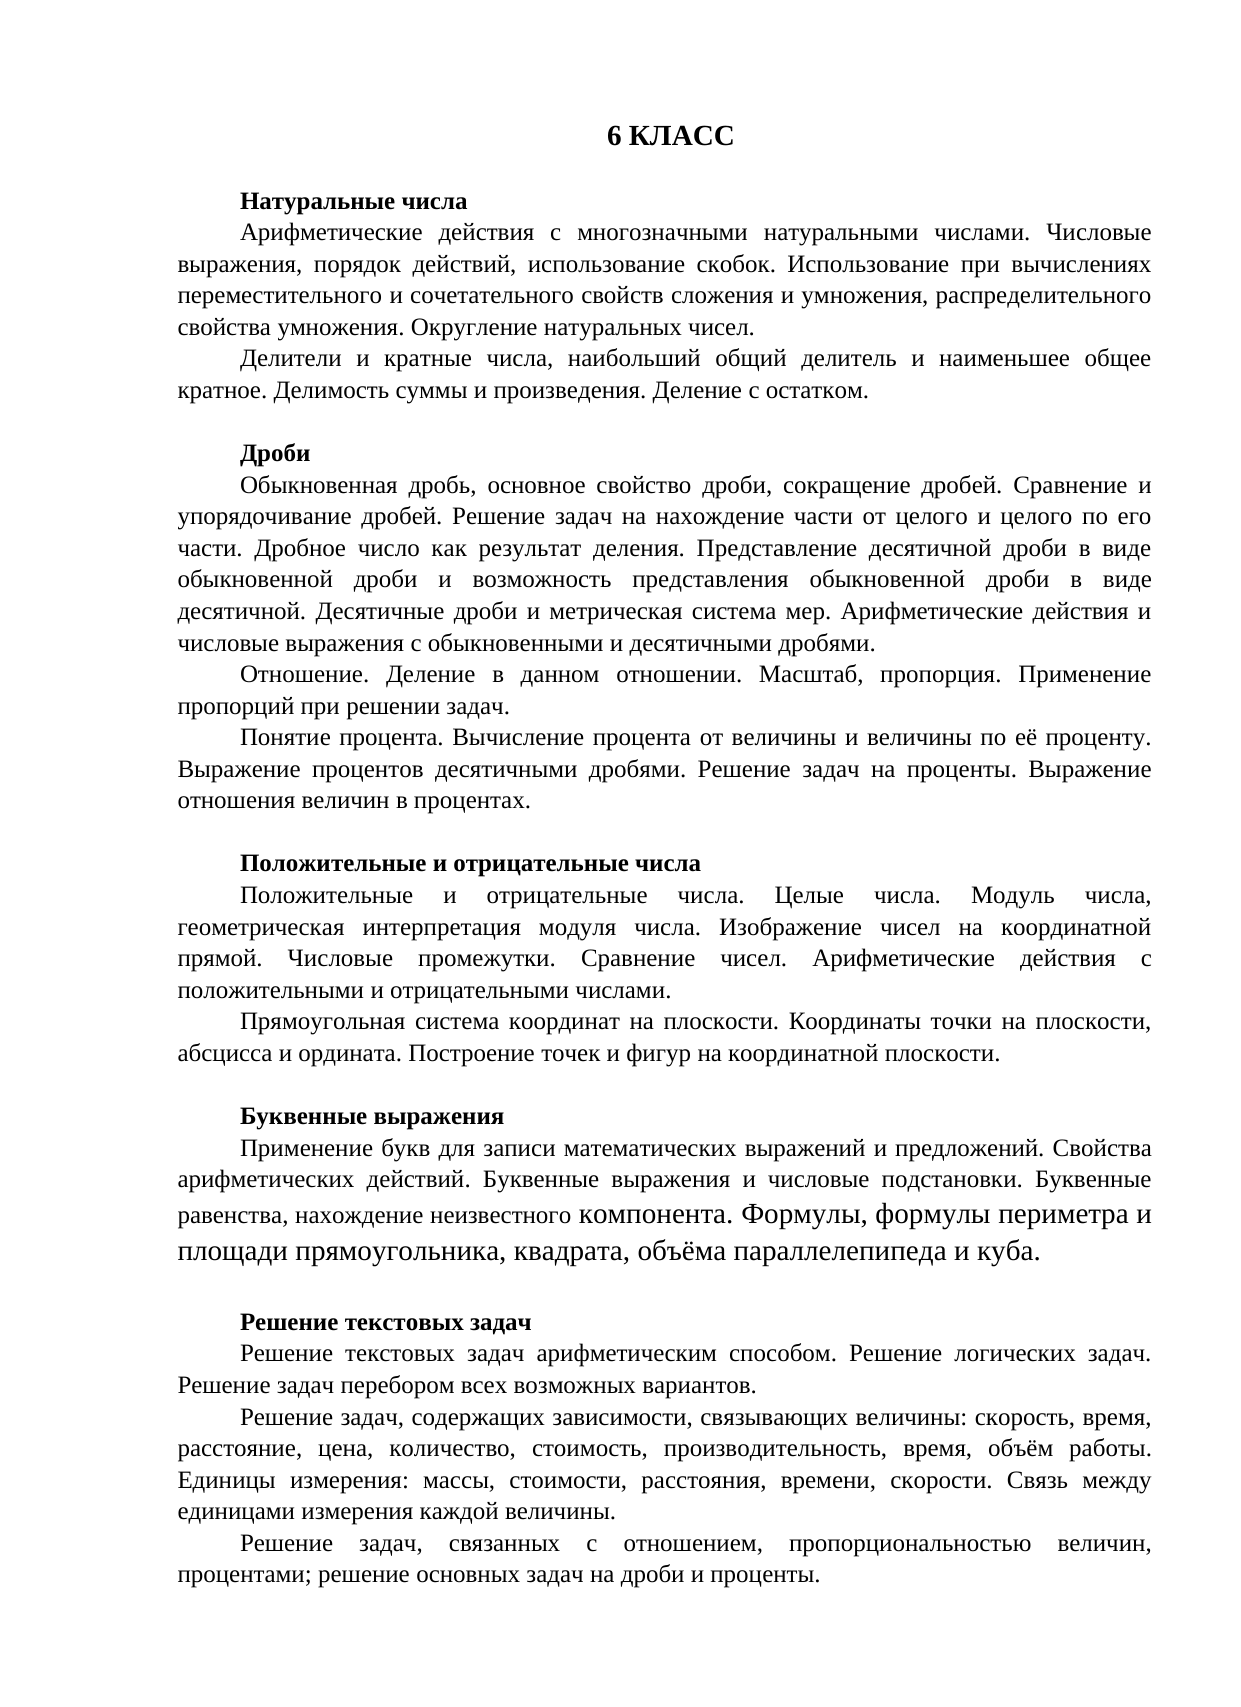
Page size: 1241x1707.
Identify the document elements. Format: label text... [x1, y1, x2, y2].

text Буквенные выражения [177, 1101, 1152, 1130]
text Решение текстовых задач арифметическим способом. Решение логических задач. Решение задач перебором всех возможных вариантов. [177, 1338, 1152, 1399]
text Решение задач, связанных с отношением, пропорциональностью величин, процентами; решение основных задач на дроби и проценты. [177, 1528, 1152, 1588]
text Арифметические действия с многозначными натуральными числами. Числовые выражения, порядок действий, использование скобок. Использование при вычислениях переместительного и сочетательного свойств сложения и умножения, распределительного свойства умножения. Округление натуральных чисел. [177, 217, 1152, 341]
text 6 КЛАСС [190, 118, 1152, 152]
text Натуральные числа [177, 186, 1152, 214]
text Решение текстовых задач [177, 1307, 1152, 1336]
text Понятие процента. Вычисление процента от величины и величины по её проценту. Выражение процентов десятичными дробями. Решение задач на проценты. Выражение отношения величин в процентах. [177, 722, 1152, 814]
text Положительные и отрицательные числа. Целые числа. Модуль числа, геометрическая интерпретация модуля числа. Изображение чисел на координатной прямой. Числовые промежутки. Сравнение чисел. Арифметические действия с положительными и отрицательными числами. [177, 880, 1152, 1003]
text Обыкновенная дробь, основное свойство дроби, сокращение дробей. Сравнение и упорядочивание дробей. Решение задач на нахождение части от целого и целого по его части. Дробное число как результат деления. Представление десятичной дроби в виде обыкновенной дроби и возможность представления обыкновенной дроби в виде десятичной. Десятичные дроби и метрическая система мер. Арифметические действия и числовые выражения с обыкновенными и десятичными дробями. [177, 470, 1152, 656]
text Применение букв для записи математических выражений и предложений. Свойства арифметических действий. Буквенные выражения и числовые подстановки. Буквенные равенства, нахождение неизвестного компонента. Формулы, формулы периметра и площади прямоугольника, квадрата, объёма параллелепипеда и куба. [177, 1133, 1152, 1267]
text Решение задач, содержащих зависимости, связывающих величины: скорость, время, расстояние, цена, количество, стоимость, производительность, время, объём работы. Единицы измерения: массы, стоимости, расстояния, времени, скорости. Связь между единицами измерения каждой величины. [177, 1402, 1152, 1525]
text Дроби [177, 438, 1152, 467]
text Делители и кратные числа, наибольший общий делитель и наименьшее общее кратное. Делимость суммы и произведения. Деление с остатком. [177, 343, 1152, 404]
text Прямоугольная система координат на плоскости. Координаты точки на плоскости, абсцисса и ордината. Построение точек и фигур на координатной плоскости. [177, 1006, 1152, 1067]
text Отношение. Деление в данном отношении. Масштаб, пропорция. Применение пропорций при решении задач. [177, 659, 1152, 719]
text Положительные и отрицательные числа [177, 848, 1152, 877]
